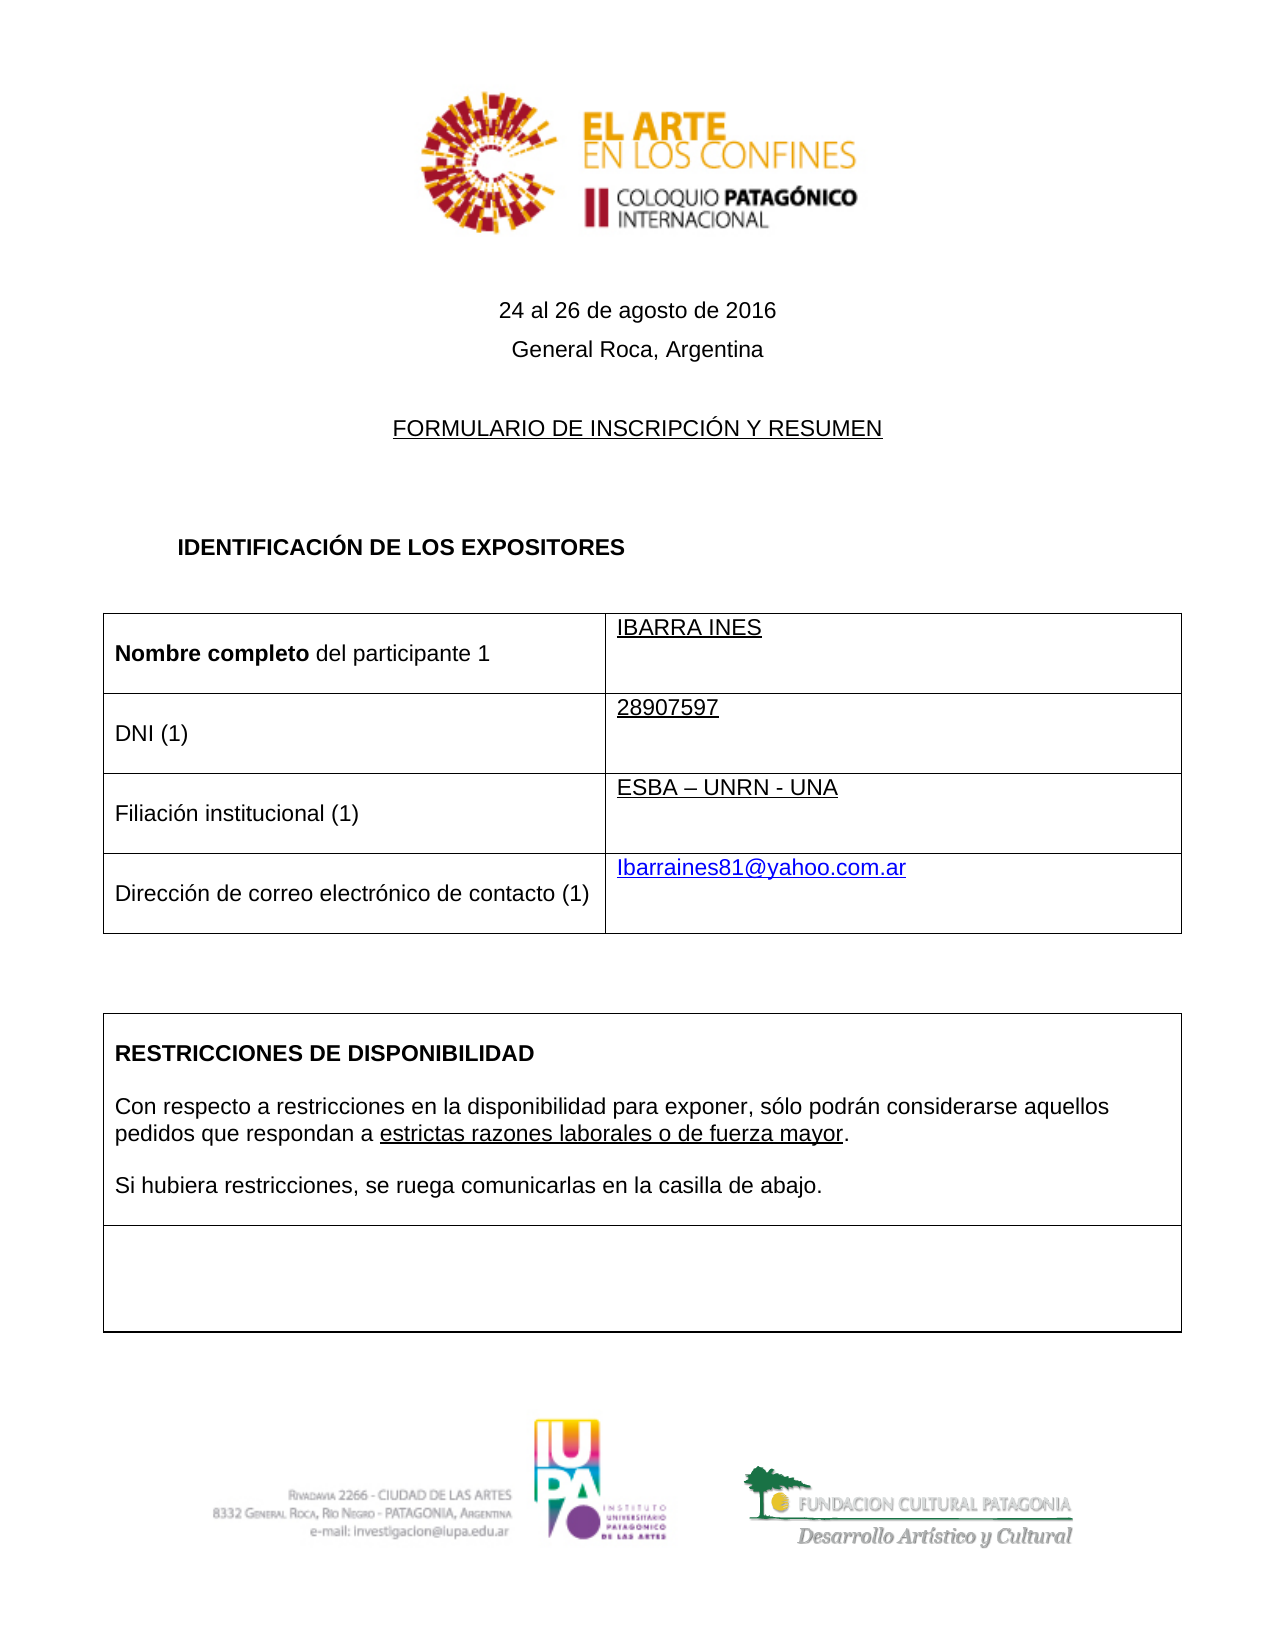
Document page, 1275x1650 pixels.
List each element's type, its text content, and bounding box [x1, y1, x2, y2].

table_cell Dirección de correo electrónico de contacto (1) [104, 854, 605, 933]
text IDENTIFICACIÓN DE LOS EXPOSITORES [177, 534, 1098, 560]
text General Roca, Argentina [177, 336, 1098, 363]
table_cell 28907597 [606, 694, 1181, 773]
table_header Nombre completo del participante 1 [104, 614, 605, 693]
picture [403, 73, 872, 244]
table_cell Ibarraines81@yahoo.com.ar [606, 854, 1181, 933]
text FORMULARIO DE INSCRIPCIÓN Y RESUMEN [177, 415, 1098, 442]
table_cell DNI (1) [104, 694, 605, 773]
text 24 al 26 de agosto de 2016 [177, 297, 1098, 323]
table_cell [104, 1226, 1181, 1331]
picture [743, 1463, 1074, 1549]
table_cell ESBA – UNRN - UNA [606, 774, 1181, 853]
table_header IBARRA INES [606, 614, 1181, 693]
table_cell Filiación institucional (1) [104, 774, 605, 853]
table_header RESTRICCIONES DE DISPONIBILIDAD Con respecto a restricciones en la disponibilidad para exponer, sólo podrán considerarse aquellos pedidos que respondan a estrictas razones laborales o de fuerza mayor. Si hubiera restricciones, se ruega comunicarlas en la casilla de abajo. [104, 1014, 1181, 1225]
picture [202, 1409, 682, 1549]
